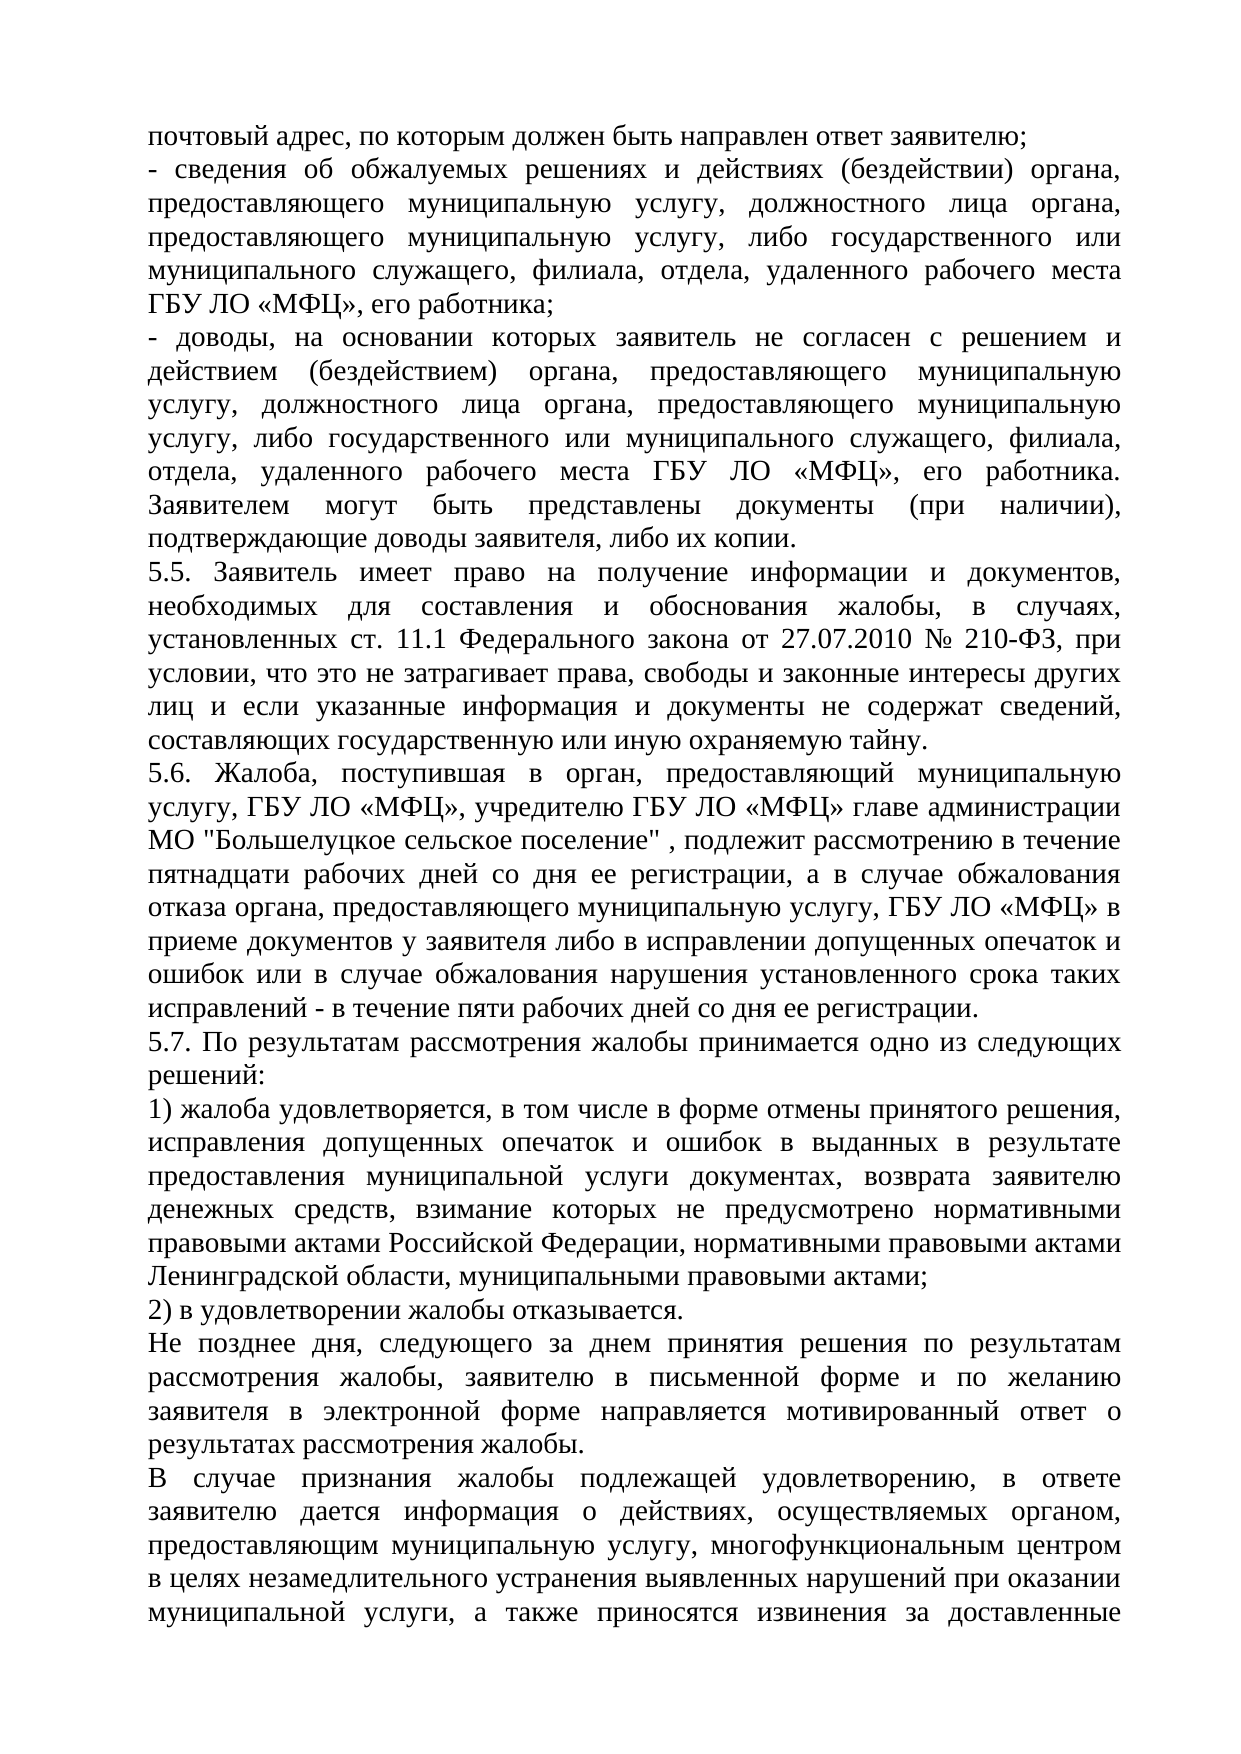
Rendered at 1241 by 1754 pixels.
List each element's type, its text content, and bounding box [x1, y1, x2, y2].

text Не позднее дня, следующего за днем принятия решения по результатам рассмотрения жалобы, заявителю в письменной форме и по желанию заявителя в электронной форме направляется мотивированный ответ о результатах рассмотрения жалобы. [148, 1326, 1122, 1460]
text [148, 1460, 1122, 1627]
text 1) жалоба удовлетворяется, в том числе в форме отмены принятого решения, исправления допущенных опечаток и ошибок в выданных в результате предоставления муниципальной услуги документах, возврата заявителю денежных средств, взимание которых не предусмотрено нормативными правовыми актами Российской Федерации, нормативными правовыми актами Ленинградской области, муниципальными правовыми актами; [148, 1091, 1122, 1292]
text 2) в удовлетворении жалобы отказывается. [148, 1292, 1122, 1326]
text 5.5. Заявитель имеет право на получение информации и документов, необходимых для составления и обоснования жалобы, в случаях, установленных ст. 11.1 Федерального закона от 27.07.2010 № 210-ФЗ, при условии, что это не затрагивает права, свободы и законные интересы других лиц и если указанные информация и документы не содержат сведений, составляющих государственную или иную охраняемую тайну. [148, 554, 1122, 755]
text - сведения об обжалуемых решениях и действиях (бездействии) органа, предоставляющего муниципальную услугу, должностного лица органа, предоставляющего муниципальную услугу, либо государственного или муниципального служащего, филиала, отдела, удаленного рабочего места ГБУ ЛО «МФЦ», его работника; [148, 152, 1122, 319]
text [148, 118, 1122, 152]
text 5.7. По результатам рассмотрения жалобы принимается одно из следующих решений: [148, 1024, 1122, 1091]
text 5.6. Жалоба, поступившая в орган, предоставляющий муниципальную услугу, ГБУ ЛО «МФЦ», учредителю ГБУ ЛО «МФЦ» главе администрации МО "Большелуцкое сельское поселение" , подлежит рассмотрению в течение пятнадцати рабочих дней со дня ее регистрации, а в случае обжалования отказа органа, предоставляющего муниципальную услугу, ГБУ ЛО «МФЦ» в приеме документов у заявителя либо в исправлении допущенных опечаток и ошибок или в случае обжалования нарушения установленного срока таких исправлений - в течение пяти рабочих дней со дня ее регистрации. [148, 755, 1122, 1024]
text - доводы, на основании которых заявитель не согласен с решением и действием (бездействием) органа, предоставляющего муниципальную услугу, должностного лица органа, предоставляющего муниципальную услугу, либо государственного или муниципального служащего, филиала, отдела, удаленного рабочего места ГБУ ЛО «МФЦ», его работника. Заявителем могут быть представлены документы (при наличии), подтверждающие доводы заявителя, либо их копии. [148, 319, 1122, 554]
